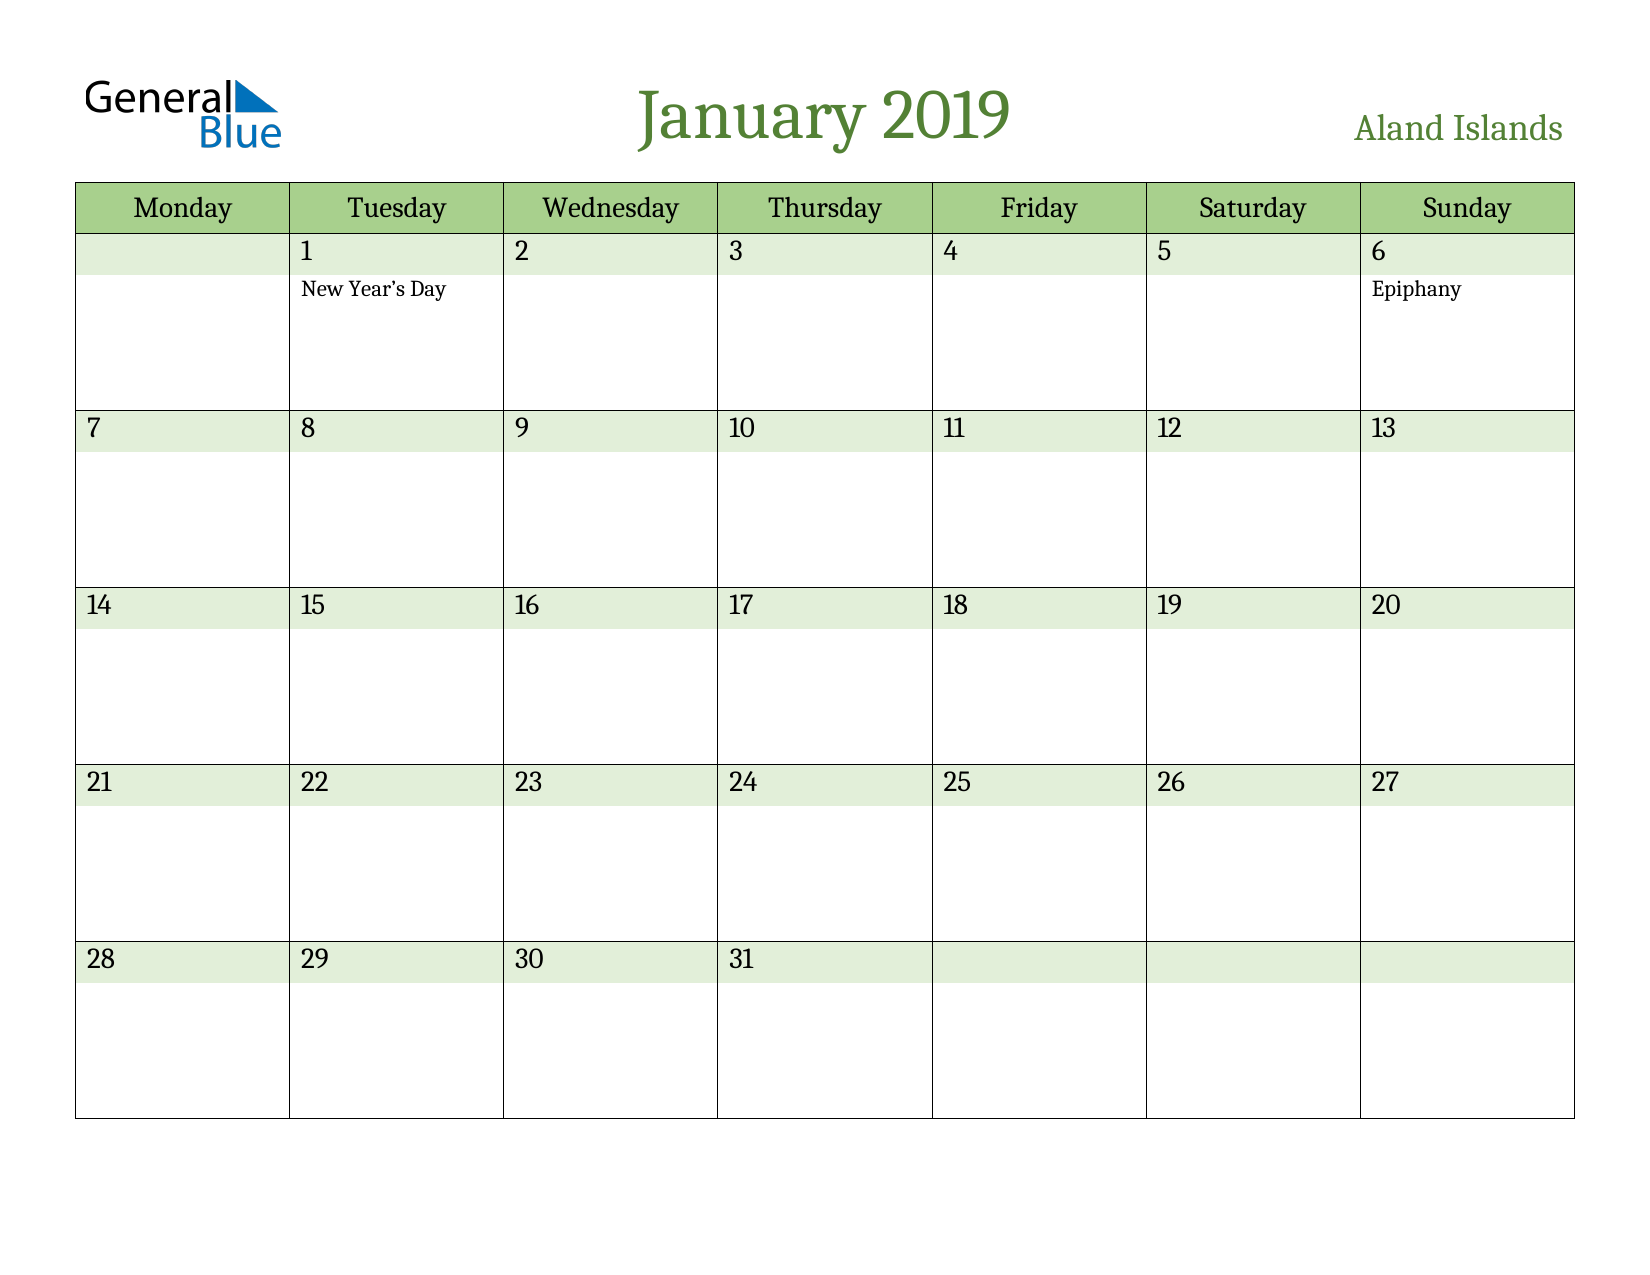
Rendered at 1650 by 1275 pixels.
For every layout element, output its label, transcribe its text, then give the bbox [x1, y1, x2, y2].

table_cell 21 [76, 765, 289, 806]
table_cell [1147, 275, 1360, 410]
table_header Aland Islands [1146, 75, 1574, 182]
table_cell [1147, 942, 1360, 983]
table_cell [933, 452, 1146, 587]
table_cell [76, 983, 289, 1118]
table_cell [290, 452, 503, 587]
table_cell [1147, 983, 1360, 1118]
table_cell [290, 983, 503, 1118]
table_cell Friday [933, 183, 1146, 233]
table_cell Thursday [718, 183, 932, 233]
table_cell [718, 983, 932, 1118]
table_cell 13 [1361, 411, 1574, 452]
table_cell 2 [504, 234, 717, 275]
table_cell 17 [718, 588, 932, 629]
table_cell 19 [1147, 588, 1360, 629]
table_cell [504, 629, 717, 764]
table_cell 18 [933, 588, 1146, 629]
table_cell [933, 983, 1146, 1118]
table_cell [718, 275, 932, 410]
table_cell 25 [933, 765, 1146, 806]
table_cell [504, 452, 717, 587]
table_cell 15 [290, 588, 503, 629]
table_cell [504, 275, 717, 410]
table_cell [76, 629, 289, 764]
table_cell [1147, 629, 1360, 764]
table_cell 5 [1147, 234, 1360, 275]
table_cell 20 [1361, 588, 1574, 629]
table_cell New Year’s Day [290, 275, 503, 410]
table_cell [933, 629, 1146, 764]
table_cell 12 [1147, 411, 1360, 452]
table_cell [290, 629, 503, 764]
table_cell 7 [76, 411, 289, 452]
table_cell [1147, 452, 1360, 587]
table_cell 8 [290, 411, 503, 452]
table_header [76, 75, 503, 182]
table_cell 31 [718, 942, 932, 983]
table_cell Saturday [1147, 183, 1360, 233]
table_cell 24 [718, 765, 932, 806]
table_cell [1361, 942, 1574, 983]
table_cell Sunday [1361, 183, 1574, 233]
table_cell Epiphany [1361, 275, 1574, 410]
table_cell 1 [290, 234, 503, 275]
table_cell Monday [76, 183, 289, 233]
table_cell 10 [718, 411, 932, 452]
table_cell 16 [504, 588, 717, 629]
table_cell 30 [504, 942, 717, 983]
table_cell [933, 806, 1146, 941]
table_cell Wednesday [504, 183, 717, 233]
table_cell 14 [76, 588, 289, 629]
table_cell [76, 452, 289, 587]
table_cell [933, 275, 1146, 410]
table_cell [76, 806, 289, 941]
table_cell [718, 806, 932, 941]
table_cell 23 [504, 765, 717, 806]
table_cell 28 [76, 942, 289, 983]
table_cell [1361, 629, 1574, 764]
table_cell 26 [1147, 765, 1360, 806]
table_cell [76, 275, 289, 410]
table_cell 3 [718, 234, 932, 275]
table_cell [504, 806, 717, 941]
table_cell [1361, 983, 1574, 1118]
table_cell [290, 806, 503, 941]
table_cell 4 [933, 234, 1146, 275]
table_cell [76, 234, 289, 275]
table_cell [504, 983, 717, 1118]
table_cell [1361, 452, 1574, 587]
table_cell 22 [290, 765, 503, 806]
table_cell [1147, 806, 1360, 941]
table_cell 11 [933, 411, 1146, 452]
table_header January 2019 [504, 75, 1146, 182]
picture [86, 80, 281, 148]
table_cell 29 [290, 942, 503, 983]
table_cell [718, 629, 932, 764]
table_cell 27 [1361, 765, 1574, 806]
table_cell 9 [504, 411, 717, 452]
table_cell 6 [1361, 234, 1574, 275]
table_cell [1361, 806, 1574, 941]
table_cell Tuesday [290, 183, 503, 233]
table_cell [933, 942, 1146, 983]
table_cell [718, 452, 932, 587]
